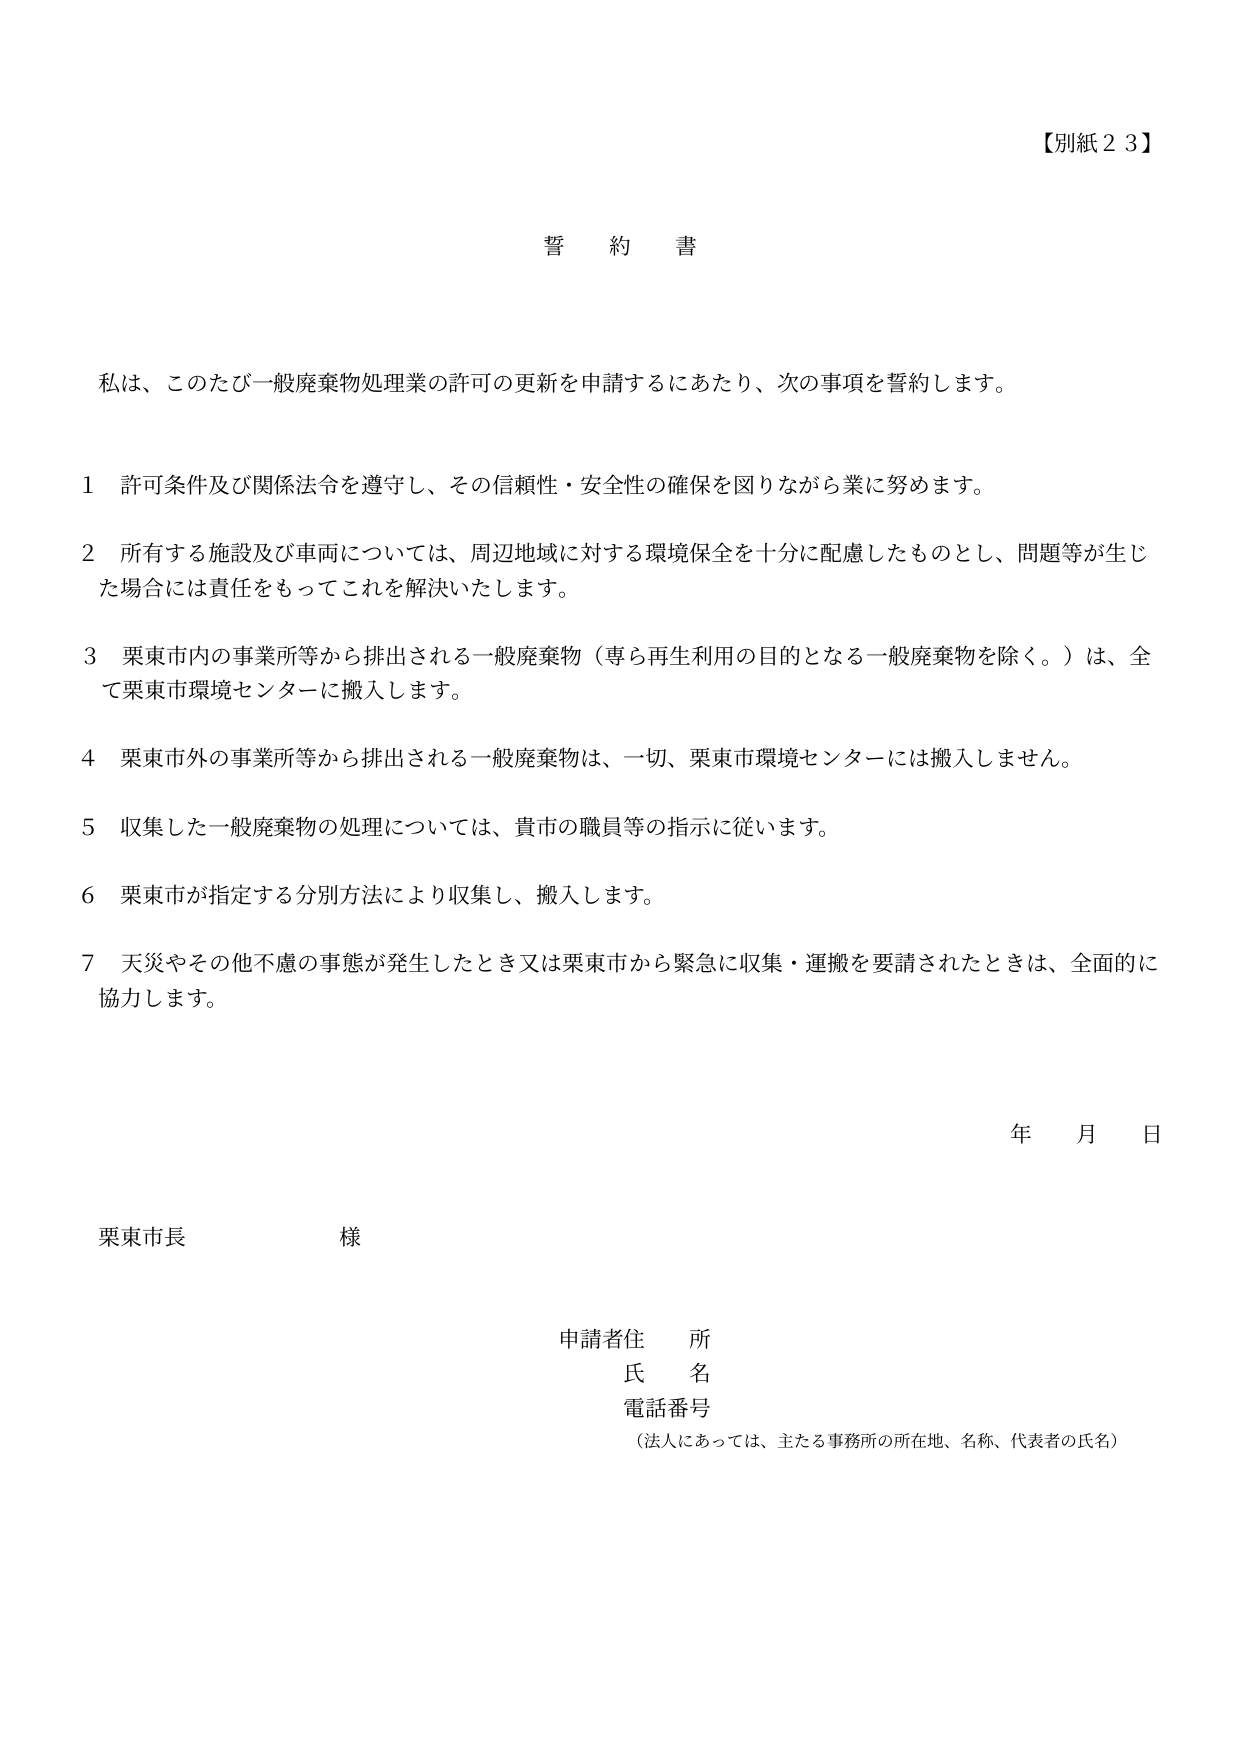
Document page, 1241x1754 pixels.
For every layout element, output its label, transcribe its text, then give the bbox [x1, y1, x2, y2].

text 申請者住 所 [77, 1321, 1163, 1355]
text 氏 名 [77, 1355, 1163, 1389]
text ２ 所有する施設及び車両については、周辺地域に対する環境保全を十分に配慮したものとし、問題等が生じた場合には責任をもってこれを解決いたします。 [77, 535, 1163, 604]
text 私は、このたび一般廃棄物処理業の許可の更新を申請するにあたり、次の事項を誓約します。 [77, 364, 1163, 399]
text （法人にあっては、主たる事務所の所在地、名称、代表者の氏名） [77, 1424, 1163, 1458]
text ５ 収集した一般廃棄物の処理については、貴市の職員等の指示に従います。 [77, 809, 1163, 843]
text 栗東市長 様 [77, 1219, 1163, 1253]
text ７ 天災やその他不慮の事態が発生したとき又は栗東市から緊急に収集・運搬を要請されたときは、全面的に協力します。 [77, 945, 1163, 1014]
text 電話番号 [77, 1389, 1163, 1424]
text １ 許可条件及び関係法令を遵守し、その信頼性・安全性の確保を図りながら業に努めます。 [77, 467, 1163, 501]
text 【別紙２３】 [77, 125, 1163, 159]
text ４ 栗東市外の事業所等から排出される一般廃棄物は、一切、栗東市環境センターには搬入しません。 [77, 740, 1163, 774]
text ３ 栗東市内の事業所等から排出される一般廃棄物（専ら再生利用の目的となる一般廃棄物を除く。）は、全て栗東市環境センターに搬入します。 [79, 638, 1163, 706]
text 年 月 日 [77, 1116, 1163, 1150]
text ６ 栗東市が指定する分別方法により収集し、搬入します。 [77, 877, 1163, 911]
text 誓 約 書 [77, 228, 1163, 262]
